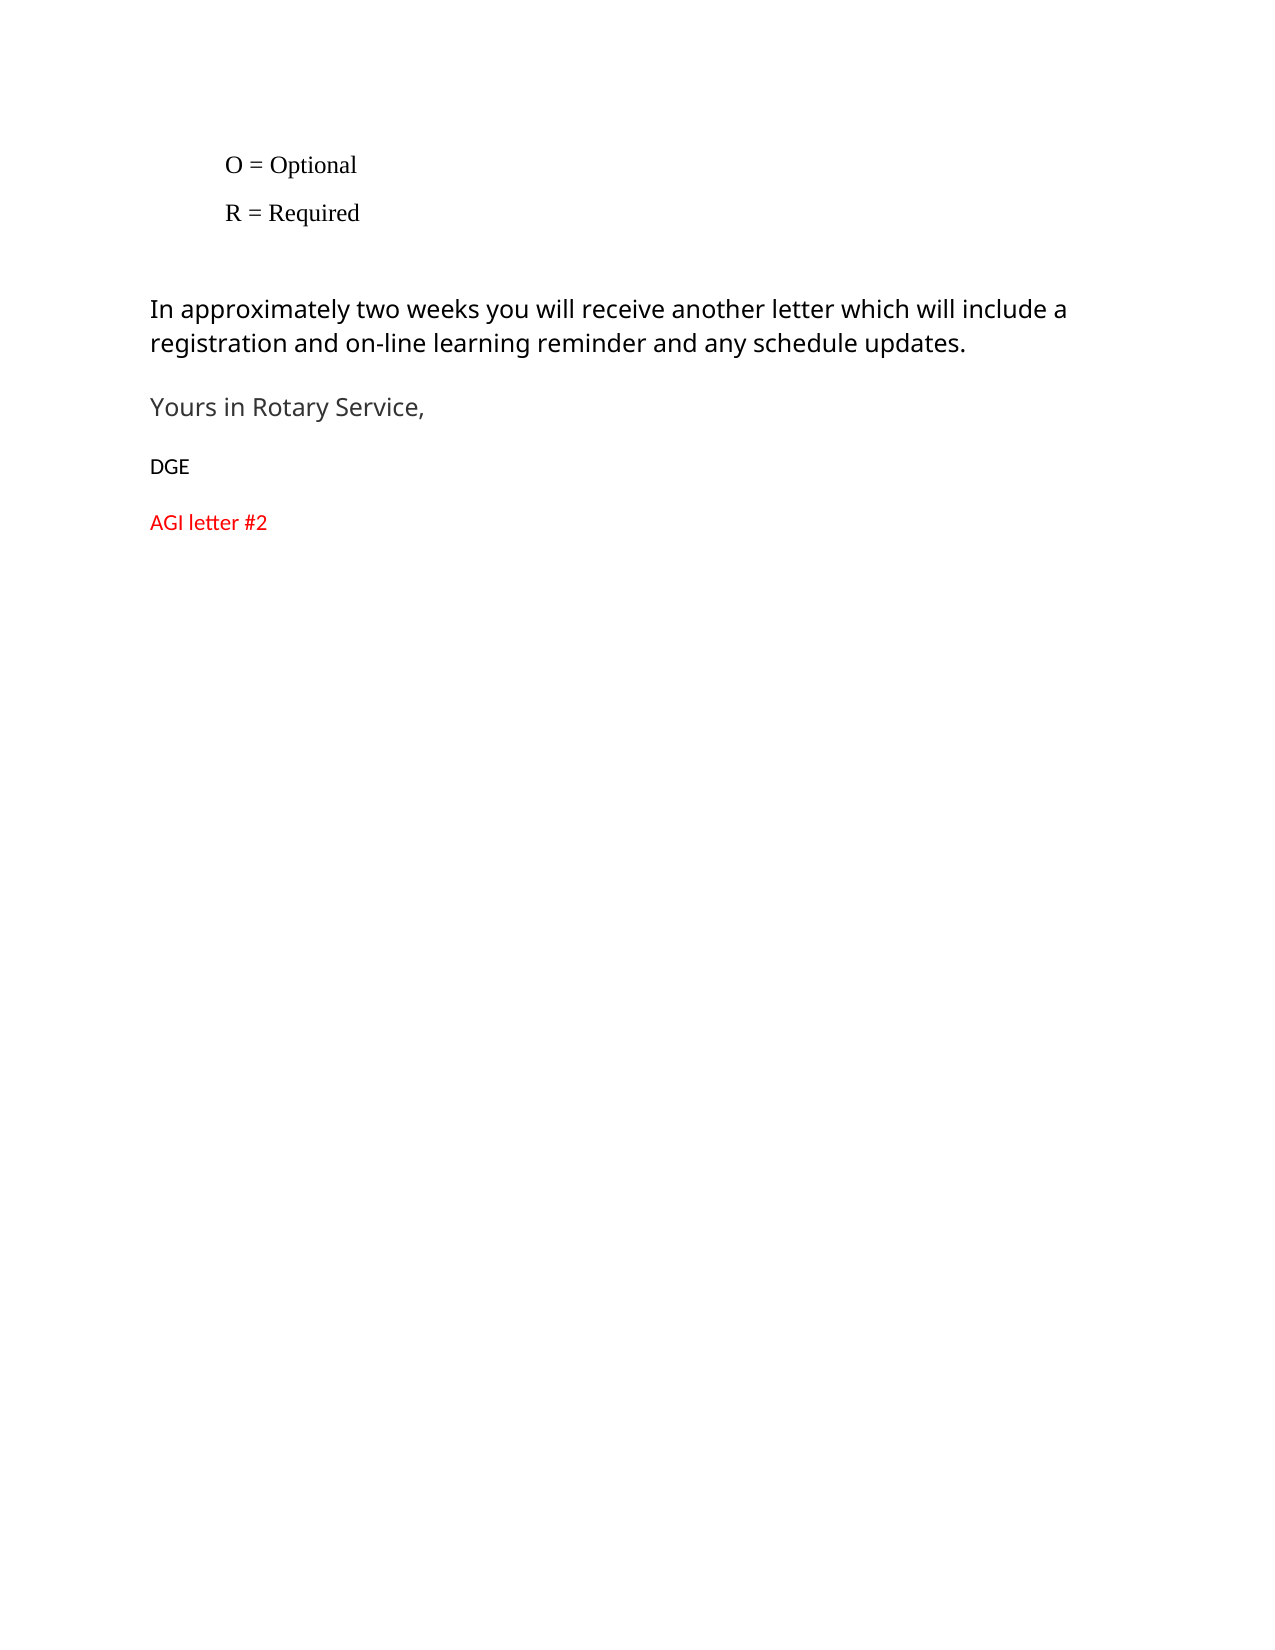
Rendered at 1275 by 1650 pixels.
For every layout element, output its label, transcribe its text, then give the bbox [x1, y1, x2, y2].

text AGI letter #2 [150, 508, 1125, 537]
text R = Required [150, 198, 1125, 226]
text DGE [150, 452, 1125, 481]
text Yours in Rotary Service, [150, 389, 1125, 423]
text O = Optional [150, 150, 1125, 179]
text In approximately two weeks you will receive another letter which will include a registration and on-line learning reminder and any schedule updates. [150, 258, 1125, 360]
